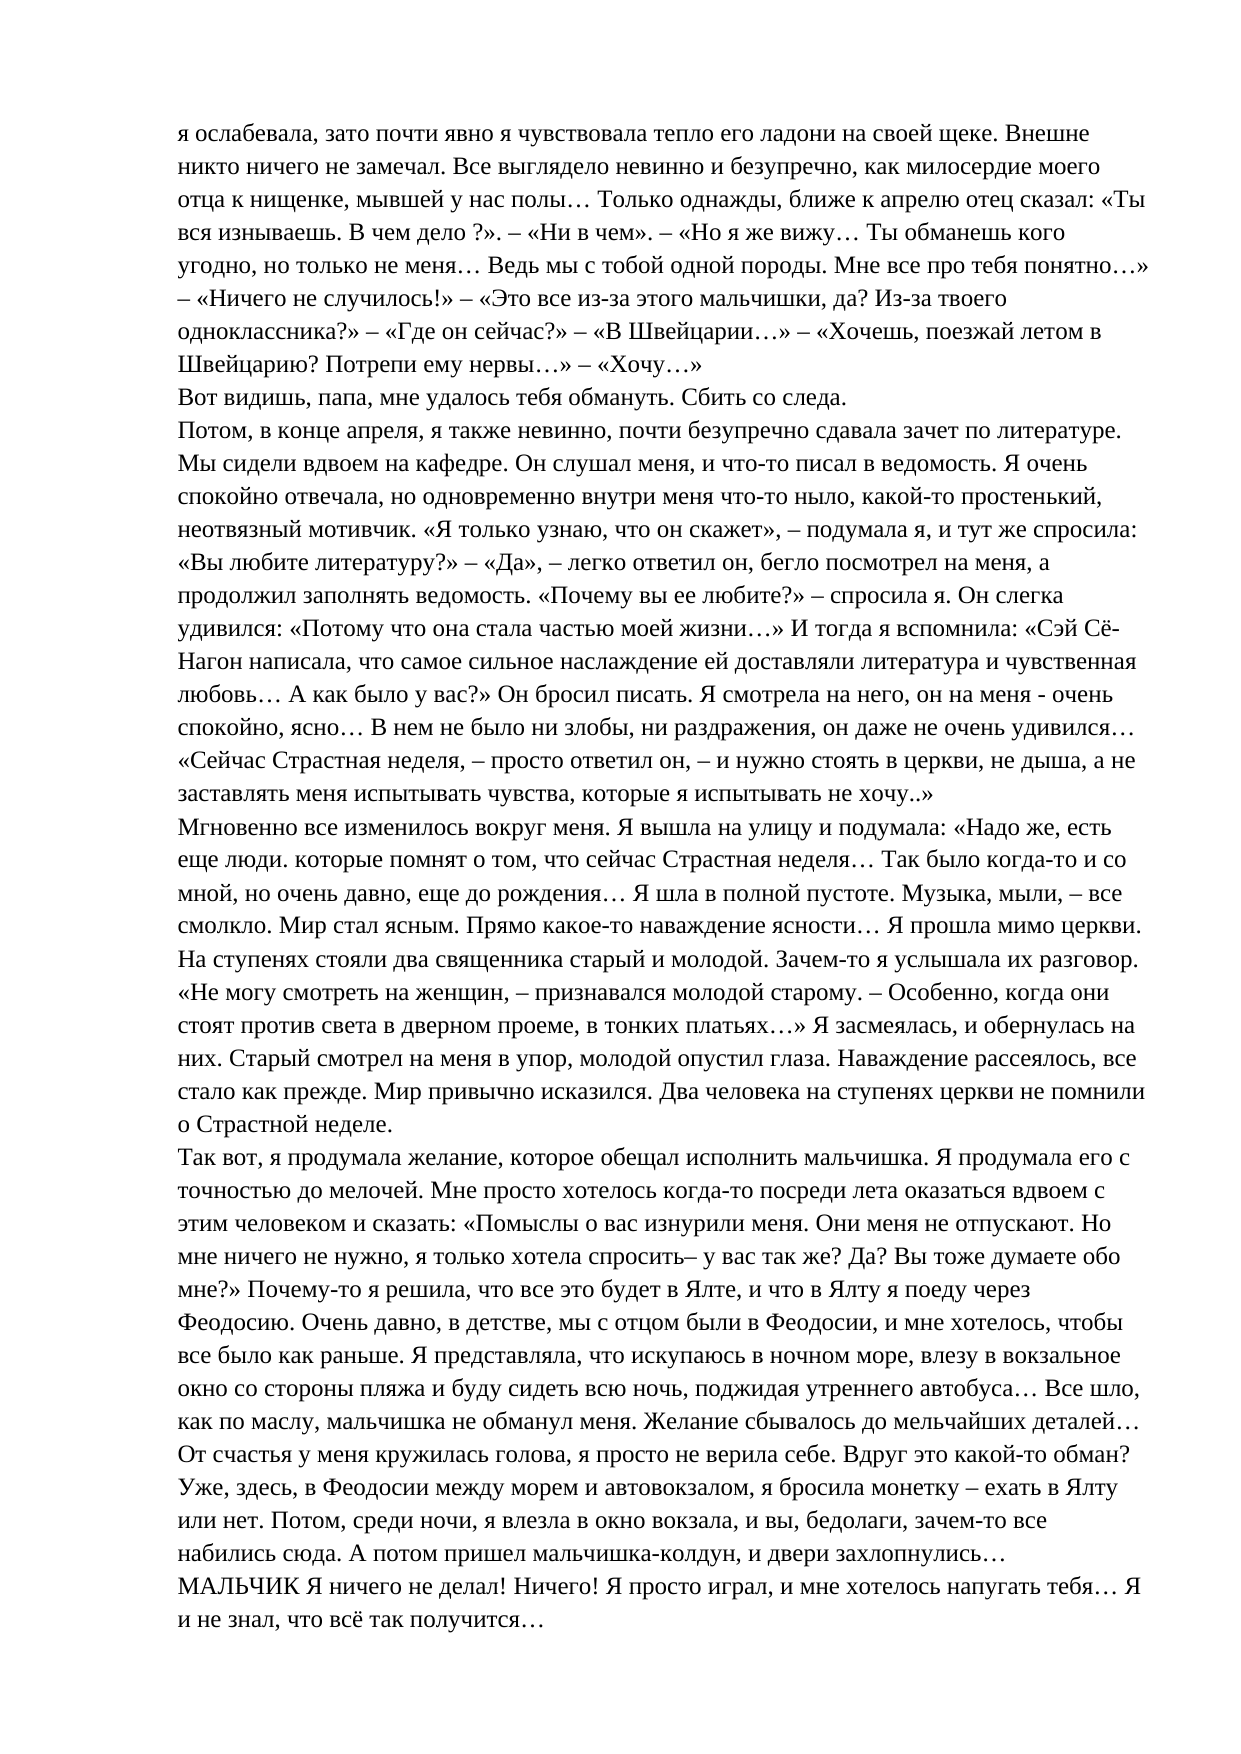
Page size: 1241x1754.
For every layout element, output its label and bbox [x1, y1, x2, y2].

text [177, 118, 1152, 1633]
